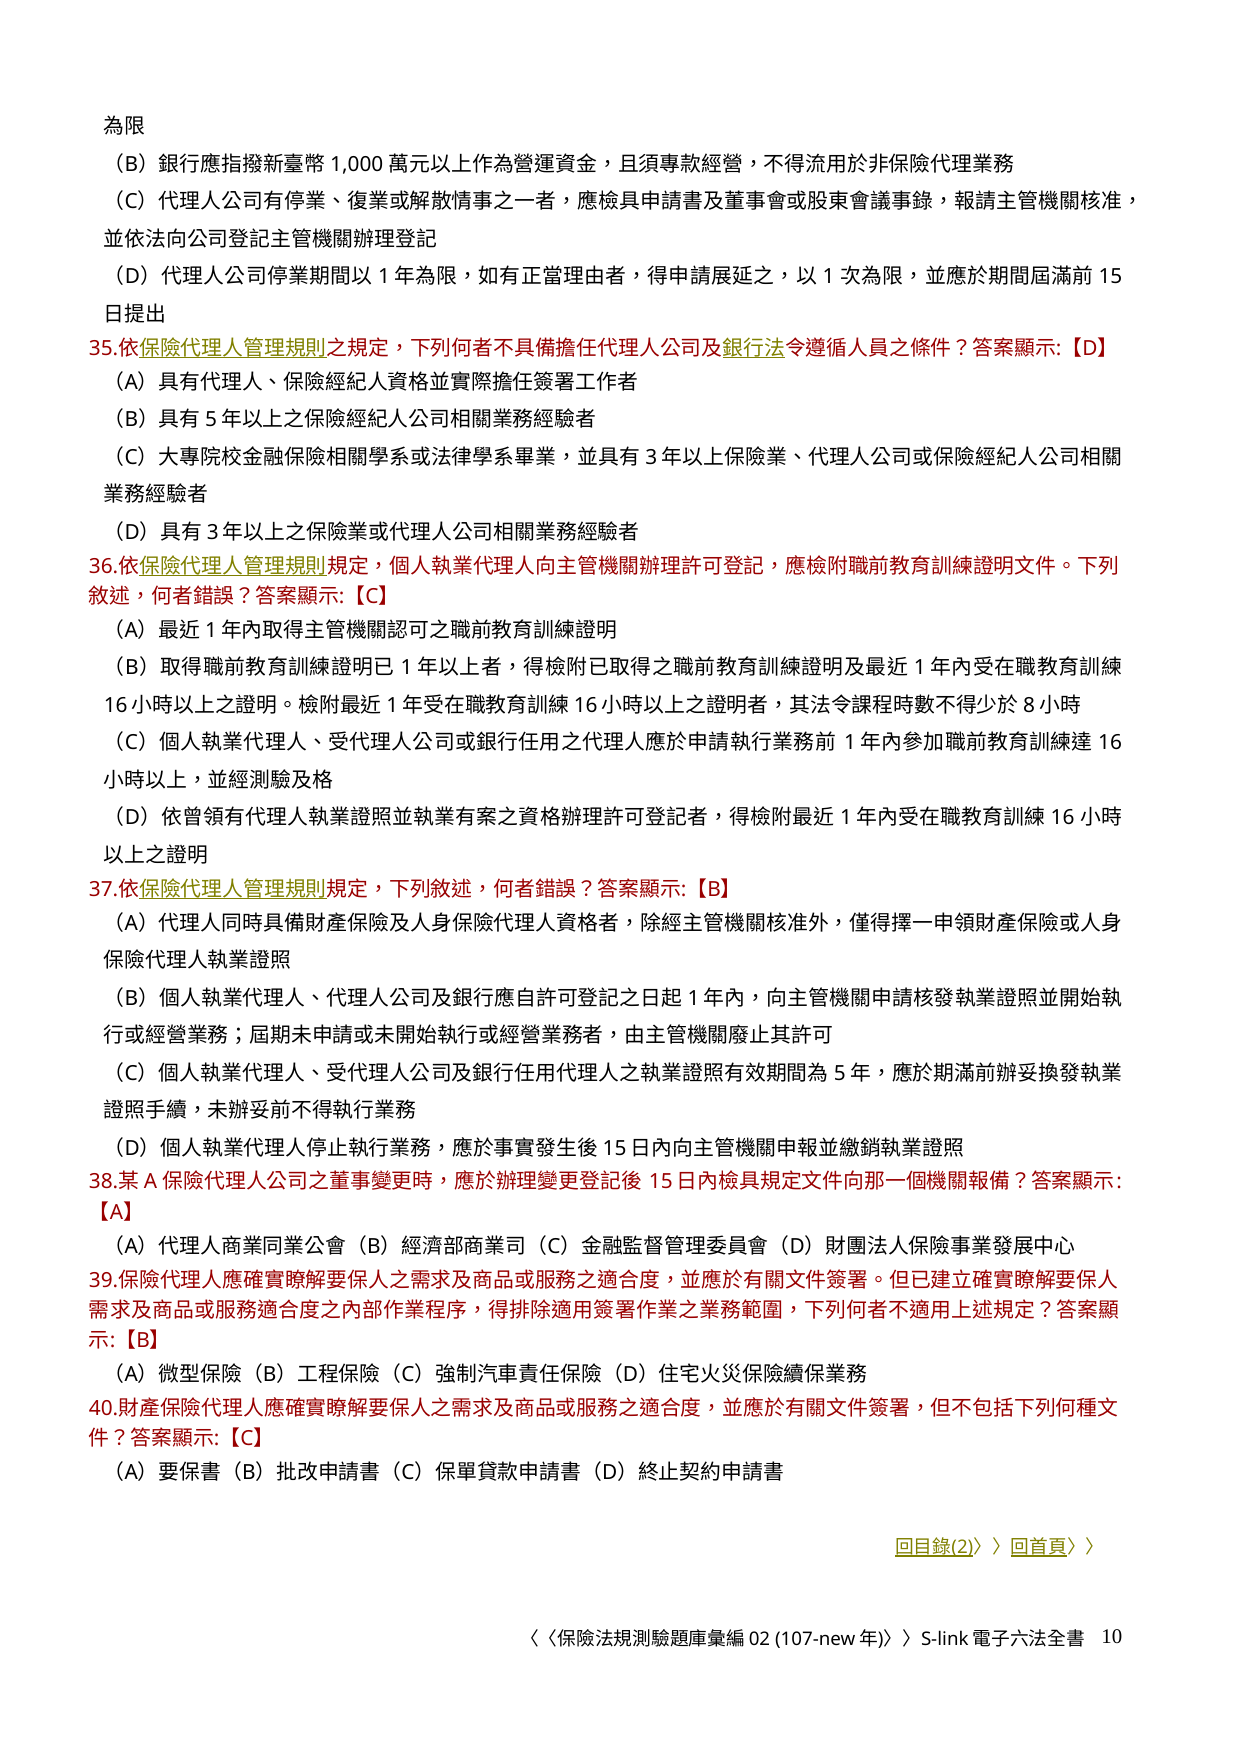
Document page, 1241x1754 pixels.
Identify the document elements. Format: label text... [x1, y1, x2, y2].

text （A）微型保險（B）工程保險（C）強制汽車責任保險（D）住宅火災保險續保業務 [103, 1354, 1122, 1391]
text （D）依曾領有代理人執業證照並執業有案之資格辦理許可登記者，得檢附最近 1年內受在職教育訓練 16 小時以上之證明 [103, 797, 1122, 872]
subtitle 38.某 A 保險代理人公司之董事變更時，應於辦理變更登記後 15日內檢具規定文件向那一個機關報備？答案顯示:【A】 [89, 1165, 1122, 1225]
text （B）具有 5年以上之保險經紀人公司相關業務經驗者 [103, 399, 1122, 436]
text （C）個人執業代理人、受代理人公司及銀行任用代理人之執業證照有效期間為 5年，應於期滿前辦妥換發執業證照手續，未辦妥前不得執行業務 [103, 1052, 1122, 1127]
text （A）要保書（B）批改申請書（C）保單貸款申請書（D）終止契約申請書 [103, 1452, 1122, 1489]
text （A）具有代理人、保險經紀人資格並實際擔任簽署工作者 [103, 361, 1122, 399]
text （B）取得職前教育訓練證明已 1年以上者，得檢附已取得之職前教育訓練證明及最近 1年內受在職教育訓練 16小時以上之證明。檢附最近 1年受在職教育訓練 16小時以上之證明者，其法令課程時數不得少於 8小時 [103, 647, 1122, 722]
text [103, 106, 1122, 143]
text （D）具有 3年以上之保險業或代理人公司相關業務經驗者 [103, 511, 1122, 549]
text （C）代理人公司有停業、復業或解散情事之一者，應檢具申請書及董事會或股東會議事錄，報請主管機關核准，並依法向公司登記主管機關辦理登記 [103, 181, 1122, 256]
text （C）大專院校金融保險相關學系或法律學系畢業，並具有 3年以上保險業、代理人公司或保險經紀人公司相關業務經驗者 [103, 436, 1122, 511]
text 回目錄(2)〉〉回首頁〉〉 [89, 1527, 1122, 1564]
text （A）代理人商業同業公會（B）經濟部商業司（C）金融監督管理委員會（D）財團法人保險事業發展中心 [103, 1225, 1122, 1263]
text （A）代理人同時具備財產保險及人身保險代理人資格者，除經主管機關核准外，僅得擇一申領財產保險或人身保險代理人執業證照 [103, 902, 1122, 977]
text （B）個人執業代理人、代理人公司及銀行應自許可登記之日起 1年內，向主管機關申請核發執業證照並開始執行或經營業務；屆期未申請或未開始執行或經營業務者，由主管機關廢止其許可 [103, 977, 1122, 1052]
text （C）個人執業代理人、受代理人公司或銀行任用之代理人應於申請執行業務前 1年內參加職前教育訓練達16小時以上，並經測驗及格 [103, 722, 1122, 797]
subtitle 37.依保險代理人管理規則規定，下列敘述，何者錯誤？答案顯示:【B】 [89, 872, 1122, 902]
subtitle 39.保險代理人應確實瞭解要保人之需求及商品或服務之適合度，並應於有關文件簽署。但已建立確實瞭解要保人需求及商品或服務適合度之內部作業程序，得排除適用簽署作業之業務範圍，下列何者不適用上述規定？答案顯示:【B】 [89, 1263, 1122, 1354]
text （D）個人執業代理人停止執行業務，應於事實發生後 15日內向主管機關申報並繳銷執業證照 [103, 1127, 1122, 1165]
text （B）銀行應指撥新臺幣 1,000 萬元以上作為營運資金，且須專款經營，不得流用於非保險代理業務 [103, 143, 1122, 181]
text （A）最近 1年內取得主管機關認可之職前教育訓練證明 [103, 609, 1122, 647]
subtitle 36.依保險代理人管理規則規定，個人執業代理人向主管機關辦理許可登記，應檢附職前教育訓練證明文件。下列敘述，何者錯誤？答案顯示:【C】 [89, 549, 1122, 609]
text （D）代理人公司停業期間以 1年為限，如有正當理由者，得申請展延之，以 1 次為限，並應於期間屆滿前15日提出 [103, 256, 1122, 331]
subtitle 35.依保險代理人管理規則之規定，下列何者不具備擔任代理人公司及銀行法令遵循人員之條件？答案顯示:【D】 [89, 331, 1122, 361]
subtitle 40.財產保險代理人應確實瞭解要保人之需求及商品或服務之適合度，並應於有關文件簽署，但不包括下列何種文件？答案顯示:【C】 [89, 1391, 1122, 1452]
